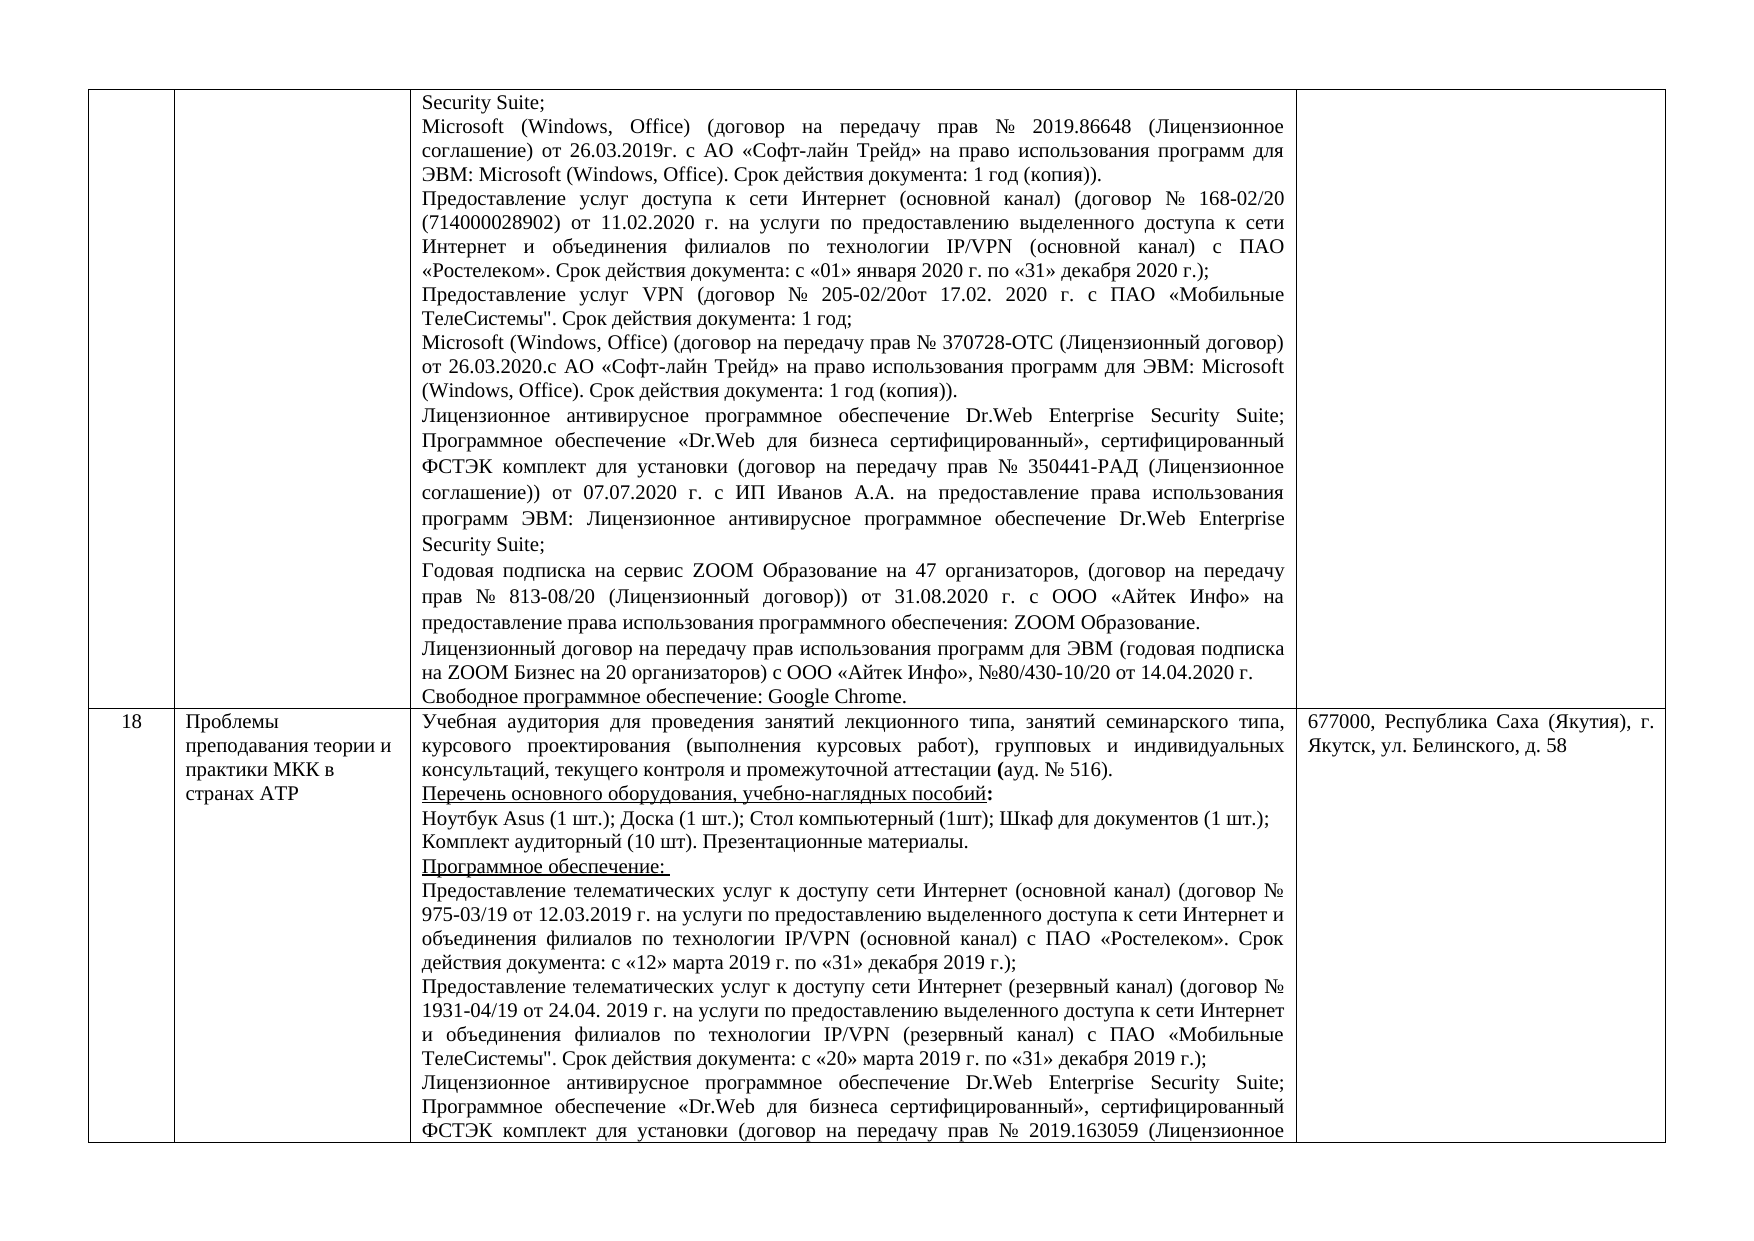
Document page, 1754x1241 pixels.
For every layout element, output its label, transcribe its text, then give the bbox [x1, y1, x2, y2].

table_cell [1297, 709, 1665, 1142]
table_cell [411, 90, 1296, 708]
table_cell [175, 709, 410, 1142]
table_cell 18 [89, 709, 174, 1142]
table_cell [411, 709, 1296, 1142]
